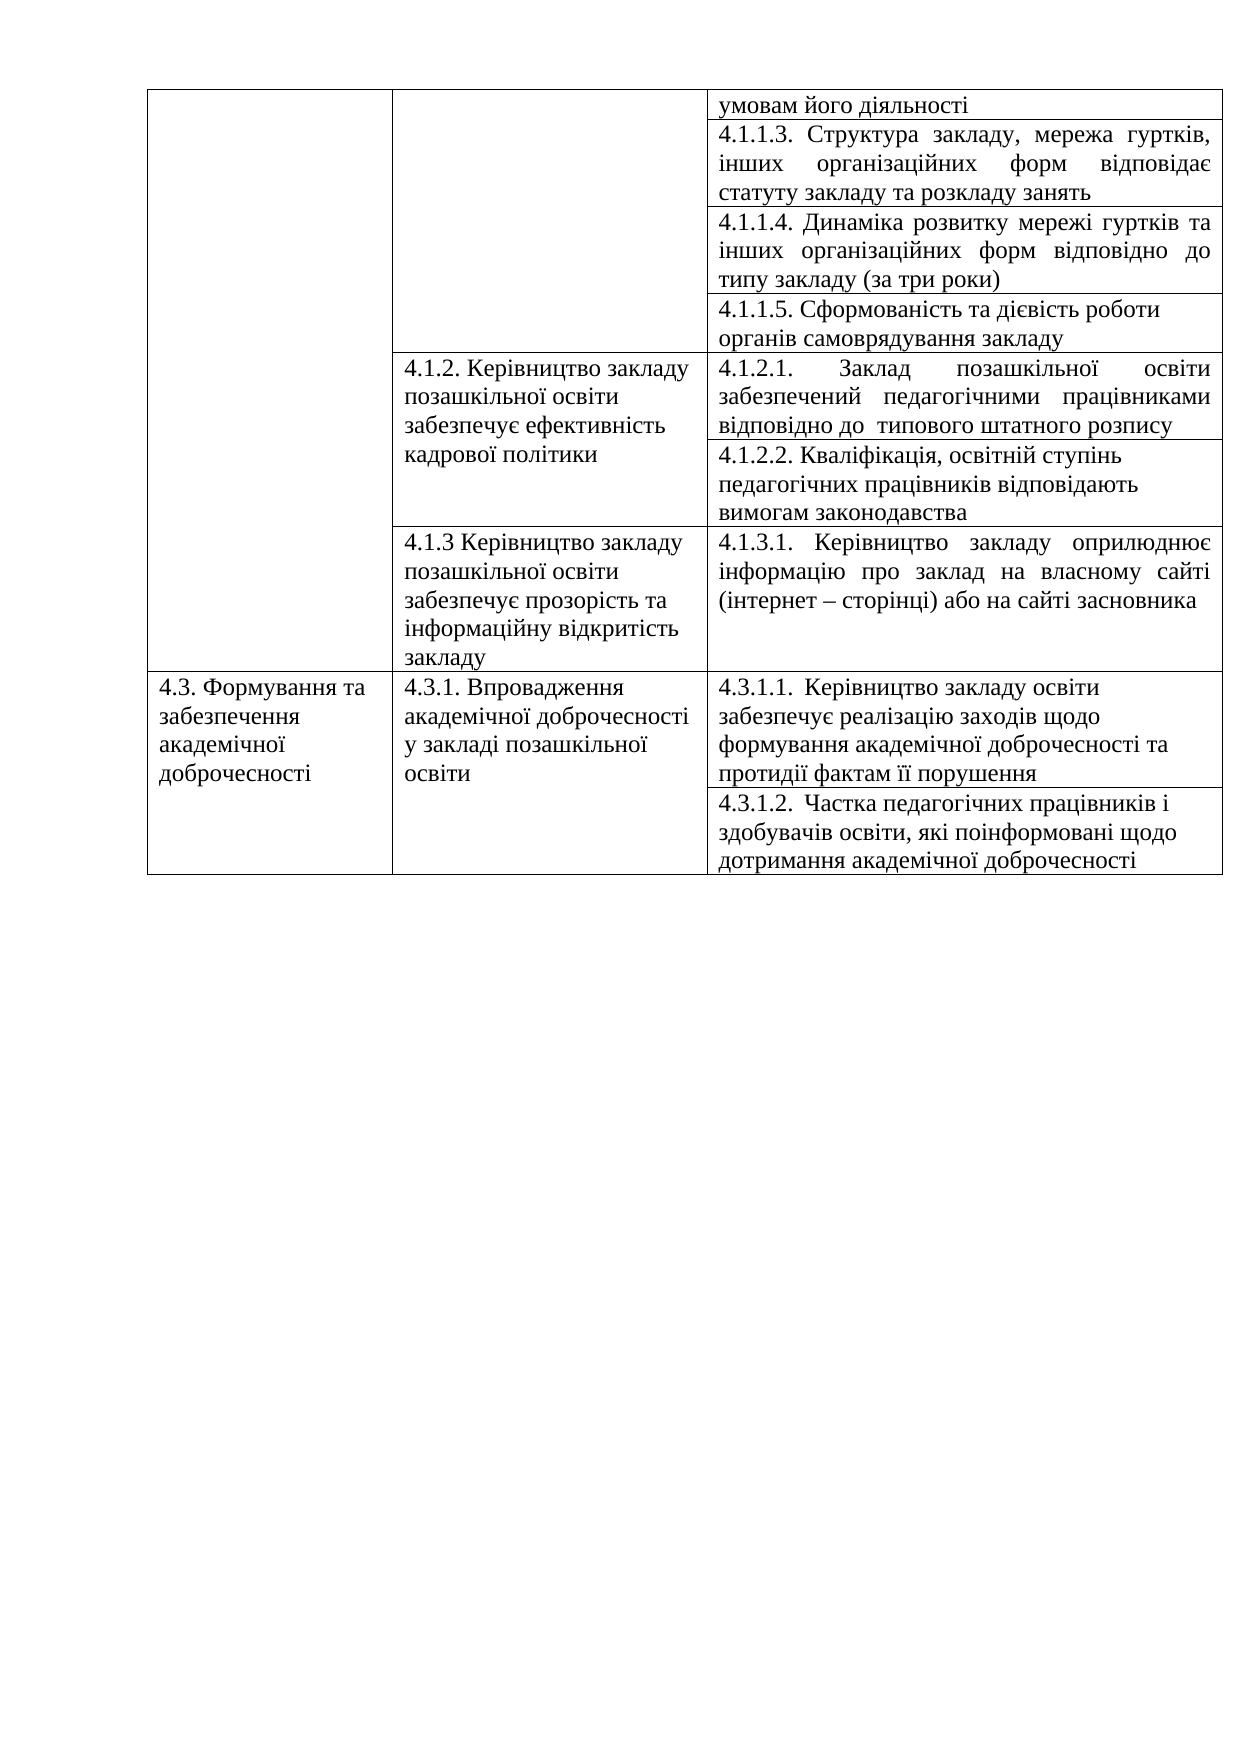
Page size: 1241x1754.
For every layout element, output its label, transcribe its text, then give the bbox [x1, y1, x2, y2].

table_cell 4.1.1.4. Динаміка розвитку мережі гуртків та інших організаційних форм відповідно до типу закладу (за три роки) [708, 207, 1222, 293]
table_cell 4.3.1.2. Частка педагогічних працівників і здобувачів освіти, які поінформовані щодо дотримання академічної доброчесності [708, 788, 1222, 874]
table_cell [708, 90, 1222, 118]
table_cell 4.1.2.2. Кваліфікація, освітній ступінь педагогічних працівників відповідають вимогам законодавства [708, 440, 1222, 526]
table_cell 4.1.2. Керівництво закладу позашкільної освіти забезпечує ефективність кадрової політики [393, 353, 707, 526]
table_cell 4.1.1.3. Структура закладу, мережа гуртків, інших організаційних форм відповідає статуту закладу та розкладу занять [708, 120, 1222, 206]
table_cell 4.1.2.1. Заклад позашкільної освіти забезпечений педагогічними працівниками відповідно до типового штатного розпису [708, 353, 1222, 439]
table_cell 4.3. Формування та забезпечення академічної доброчесності [148, 672, 392, 874]
table_cell 4.1.3 Керівництво закладу позашкільної освіти забезпечує прозорість та інформаційну відкритість закладу [393, 527, 707, 671]
table_cell 4.1.1.5. Сформованість та дієвість роботи органів самоврядування закладу [708, 294, 1222, 352]
table_cell 4.3.1. Впровадження академічної доброчесності у закладі позашкільної освіти [393, 672, 707, 874]
table_cell 4.1.3.1. Керівництво закладу оприлюднює інформацію про заклад на власному сайті (інтернет – сторінці) або на сайті засновника [708, 527, 1222, 671]
table_cell 4.3.1.1. Керівництво закладу освіти забезпечує реалізацію заходів щодо формування академічної доброчесності та протидії фактам її порушення [708, 672, 1222, 787]
